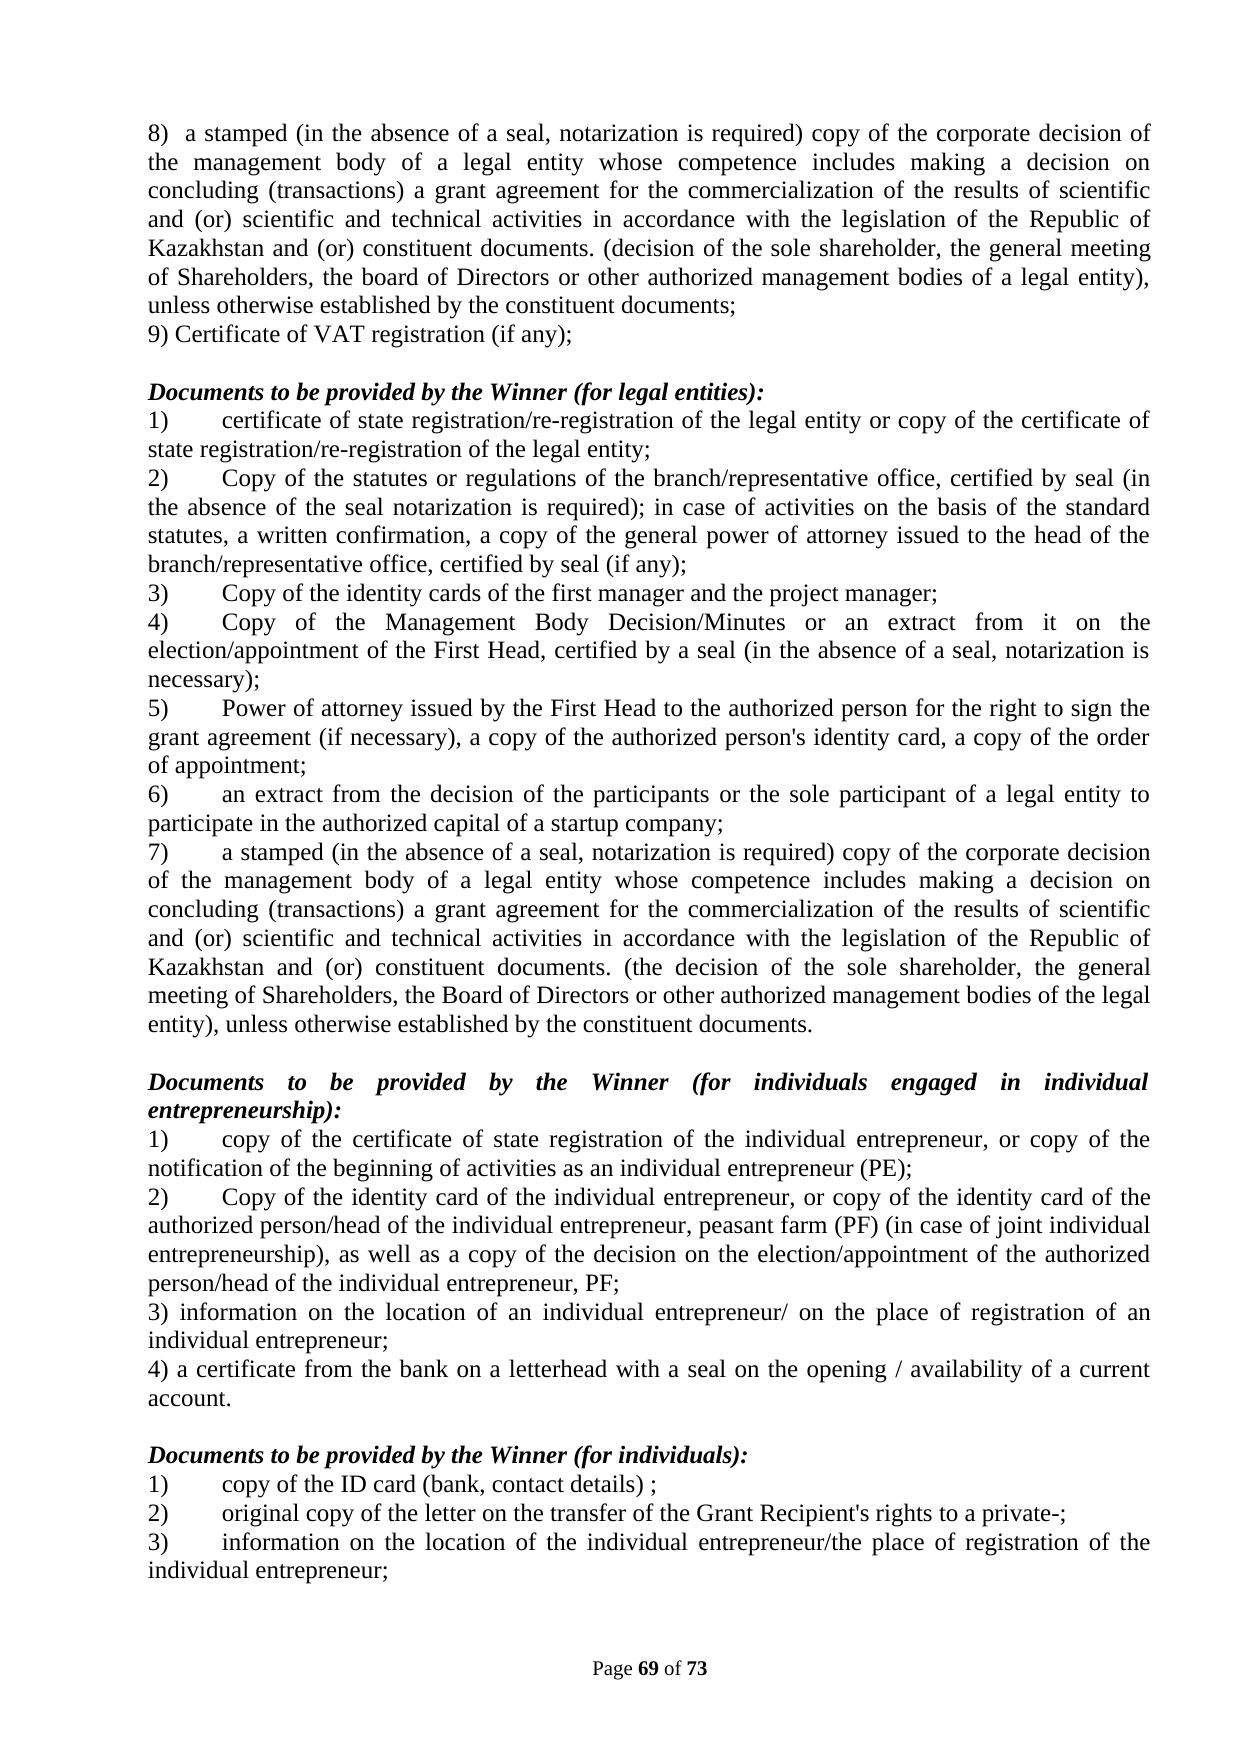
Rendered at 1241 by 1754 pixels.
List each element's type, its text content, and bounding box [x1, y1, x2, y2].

list Copy of the identity cards of the first manager and the project manager; [148, 578, 1152, 607]
list information on the location of the individual entrepreneur/the place of registration of the individual entrepreneur; [148, 1527, 1152, 1584]
list Power of attorney issued by the First Head to the authorized person for the right to sign the grant agreement (if necessary), a copy of the authorized person's identity card, a copy of the order of appointment; [148, 693, 1152, 779]
list an extract from the decision of the participants or the sole participant of a legal entity to participate in the authorized capital of a startup company; [148, 779, 1152, 837]
list copy of the certificate of state registration of the individual entrepreneur, or copy of the notification of the beginning of activities as an individual entrepreneur (PE); [148, 1124, 1152, 1182]
text 4) a certificate from the bank on a letterhead with a seal on the opening / availability of a current account. [148, 1354, 1152, 1412]
list copy of the ID card (bank, contact details) ; [148, 1469, 1152, 1498]
list Copy of the statutes or regulations of the branch/representative office, certified by seal (in the absence of the seal notarization is required); in case of activities on the basis of the standard statutes, a written confirmation, a copy of the general power of attorney issued to the head of the branch/representative office, certified by seal (if any); [148, 463, 1152, 578]
text 3) information on the location of an individual entrepreneur/ on the place of registration of an individual entrepreneur; [148, 1297, 1152, 1354]
text 8) a stamped (in the absence of a seal, notarization is required) copy of the corporate decision of the management body of a legal entity whose competence includes making a decision on concluding (transactions) a grant agreement for the commercialization of the results of scientific and (or) scientific and technical activities in accordance with the legislation of the Republic of Kazakhstan and (or) constituent documents. (decision of the sole shareholder, the general meeting of Shareholders, the board of Directors or other authorized management bodies of a legal entity), unless otherwise established by the constituent documents; [148, 118, 1152, 319]
text Documents to be provided by the Winner (for individuals): [148, 1441, 1152, 1469]
text 9) Certificate of VAT registration (if any); [148, 319, 1152, 348]
list certificate of state registration/re-registration of the legal entity or copy of the certificate of state registration/re-registration of the legal entity; [148, 406, 1152, 463]
text Documents to be provided by the Winner (for legal entities): [148, 377, 1152, 406]
list Copy of the identity card of the individual entrepreneur, or copy of the identity card of the authorized person/head of the individual entrepreneur, peasant farm (PF) (in case of joint individual entrepreneurship), as well as a copy of the decision on the election/appointment of the authorized person/head of the individual entrepreneur, PF; [148, 1182, 1152, 1297]
list original copy of the letter on the transfer of the Grant Recipient's rights to a private-; [148, 1498, 1152, 1527]
list a stamped (in the absence of a seal, notarization is required) copy of the corporate decision of the management body of a legal entity whose competence includes making a decision on concluding (transactions) a grant agreement for the commercialization of the results of scientific and (or) scientific and technical activities in accordance with the legislation of the Republic of Kazakhstan and (or) constituent documents. (the decision of the sole shareholder, the general meeting of Shareholders, the Board of Directors or other authorized management bodies of the legal entity), unless otherwise established by the constituent documents. [148, 837, 1152, 1038]
text Documents to be provided by the Winner (for individuals engaged in individual entrepreneurship): [148, 1067, 1152, 1124]
list Copy of the Management Body Decision/Minutes or an extract from it on the election/appointment of the First Head, certified by a seal (in the absence of a seal, notarization is necessary); [148, 607, 1152, 693]
